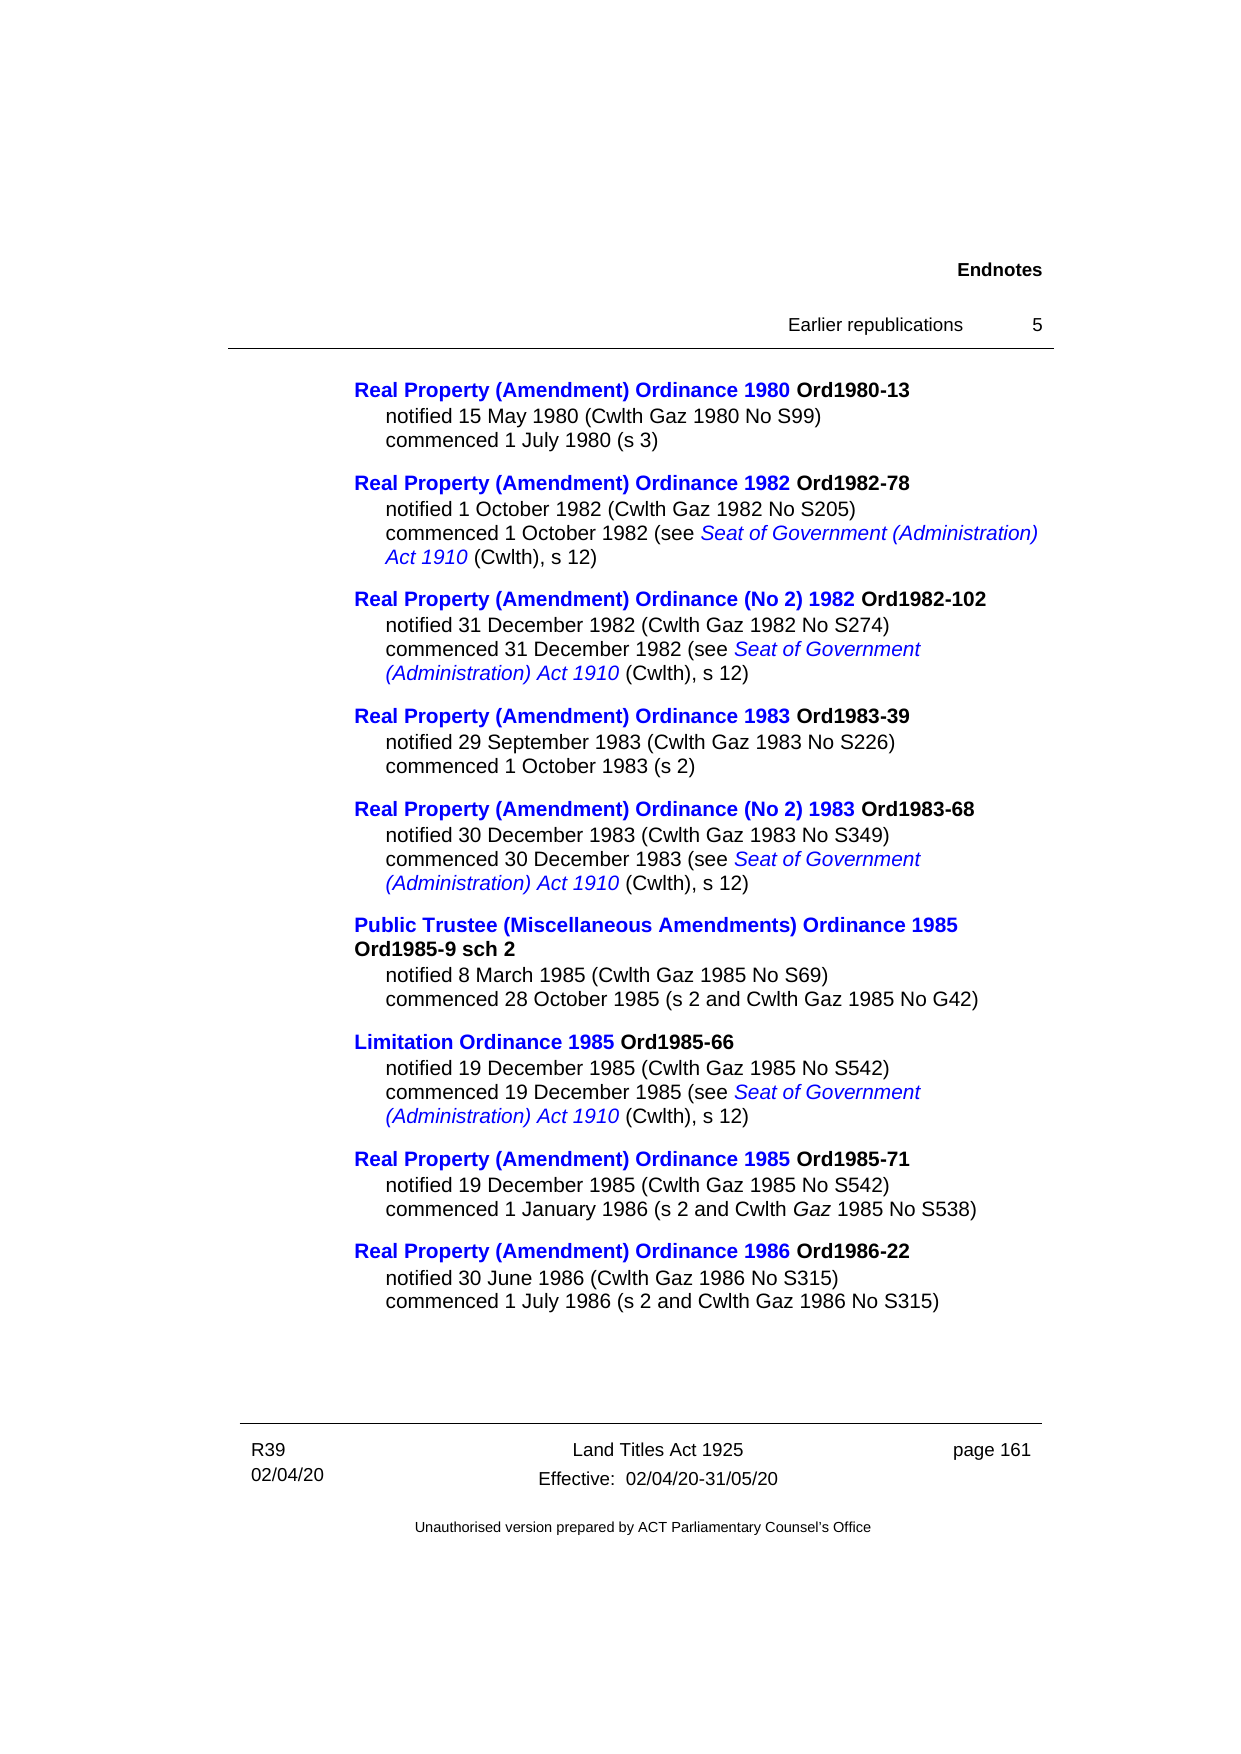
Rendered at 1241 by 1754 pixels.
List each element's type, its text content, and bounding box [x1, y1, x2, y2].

text Real Property (Amendment) Ordinance (No 2) 1982 Ord1982-102 [354, 587, 1042, 611]
text notified 1 October 1982 (Cwlth Gaz 1982 No S205) commenced 1 October 1982 (see Seat of Government (Administration) Act 1910 (Cwlth), s 12) [385, 497, 1042, 568]
text Real Property (Amendment) Ordinance 1986 Ord1986-22 [354, 1239, 1042, 1263]
text notified 30 December 1983 (Cwlth Gaz 1983 No S349) commenced 30 December 1983 (see Seat of Government (Administration) Act 1910 (Cwlth), s 12) [385, 823, 1042, 894]
text Real Property (Amendment) Ordinance 1980 Ord1980-13 [354, 378, 1042, 402]
text Real Property (Amendment) Ordinance (No 2) 1983 Ord1983-68 [354, 797, 1042, 821]
text Real Property (Amendment) Ordinance 1982 Ord1982-78 [354, 471, 1042, 494]
text Public Trustee (Miscellaneous Amendments) Ordinance 1985 Ord1985-9 sch 2 [354, 913, 1042, 961]
text notified 30 June 1986 (Cwlth Gaz 1986 No S315) commenced 1 July 1986 (s 2 and Cwlth Gaz 1986 No S315) [385, 1265, 1042, 1313]
text Real Property (Amendment) Ordinance 1983 Ord1983-39 [354, 704, 1042, 728]
text notified 31 December 1982 (Cwlth Gaz 1982 No S274) commenced 31 December 1982 (see Seat of Government (Administration) Act 1910 (Cwlth), s 12) [385, 613, 1042, 685]
text Real Property (Amendment) Ordinance 1985 Ord1985-71 [354, 1147, 1042, 1171]
text notified 29 September 1983 (Cwlth Gaz 1983 No S226) commenced 1 October 1983 (s 2) [385, 730, 1042, 778]
text notified 15 May 1980 (Cwlth Gaz 1980 No S99) commenced 1 July 1980 (s 3) [385, 404, 1042, 452]
text notified 8 March 1985 (Cwlth Gaz 1985 No S69) commenced 28 October 1985 (s 2 and Cwlth Gaz 1985 No G42) [385, 963, 1042, 1011]
text Limitation Ordinance 1985 Ord1985-66 [354, 1030, 1042, 1054]
text notified 19 December 1985 (Cwlth Gaz 1985 No S542) commenced 1 January 1986 (s 2 and Cwlth Gaz 1985 No S538) [385, 1173, 1042, 1221]
text notified 19 December 1985 (Cwlth Gaz 1985 No S542) commenced 19 December 1985 (see Seat of Government (Administration) Act 1910 (Cwlth), s 12) [385, 1056, 1042, 1128]
